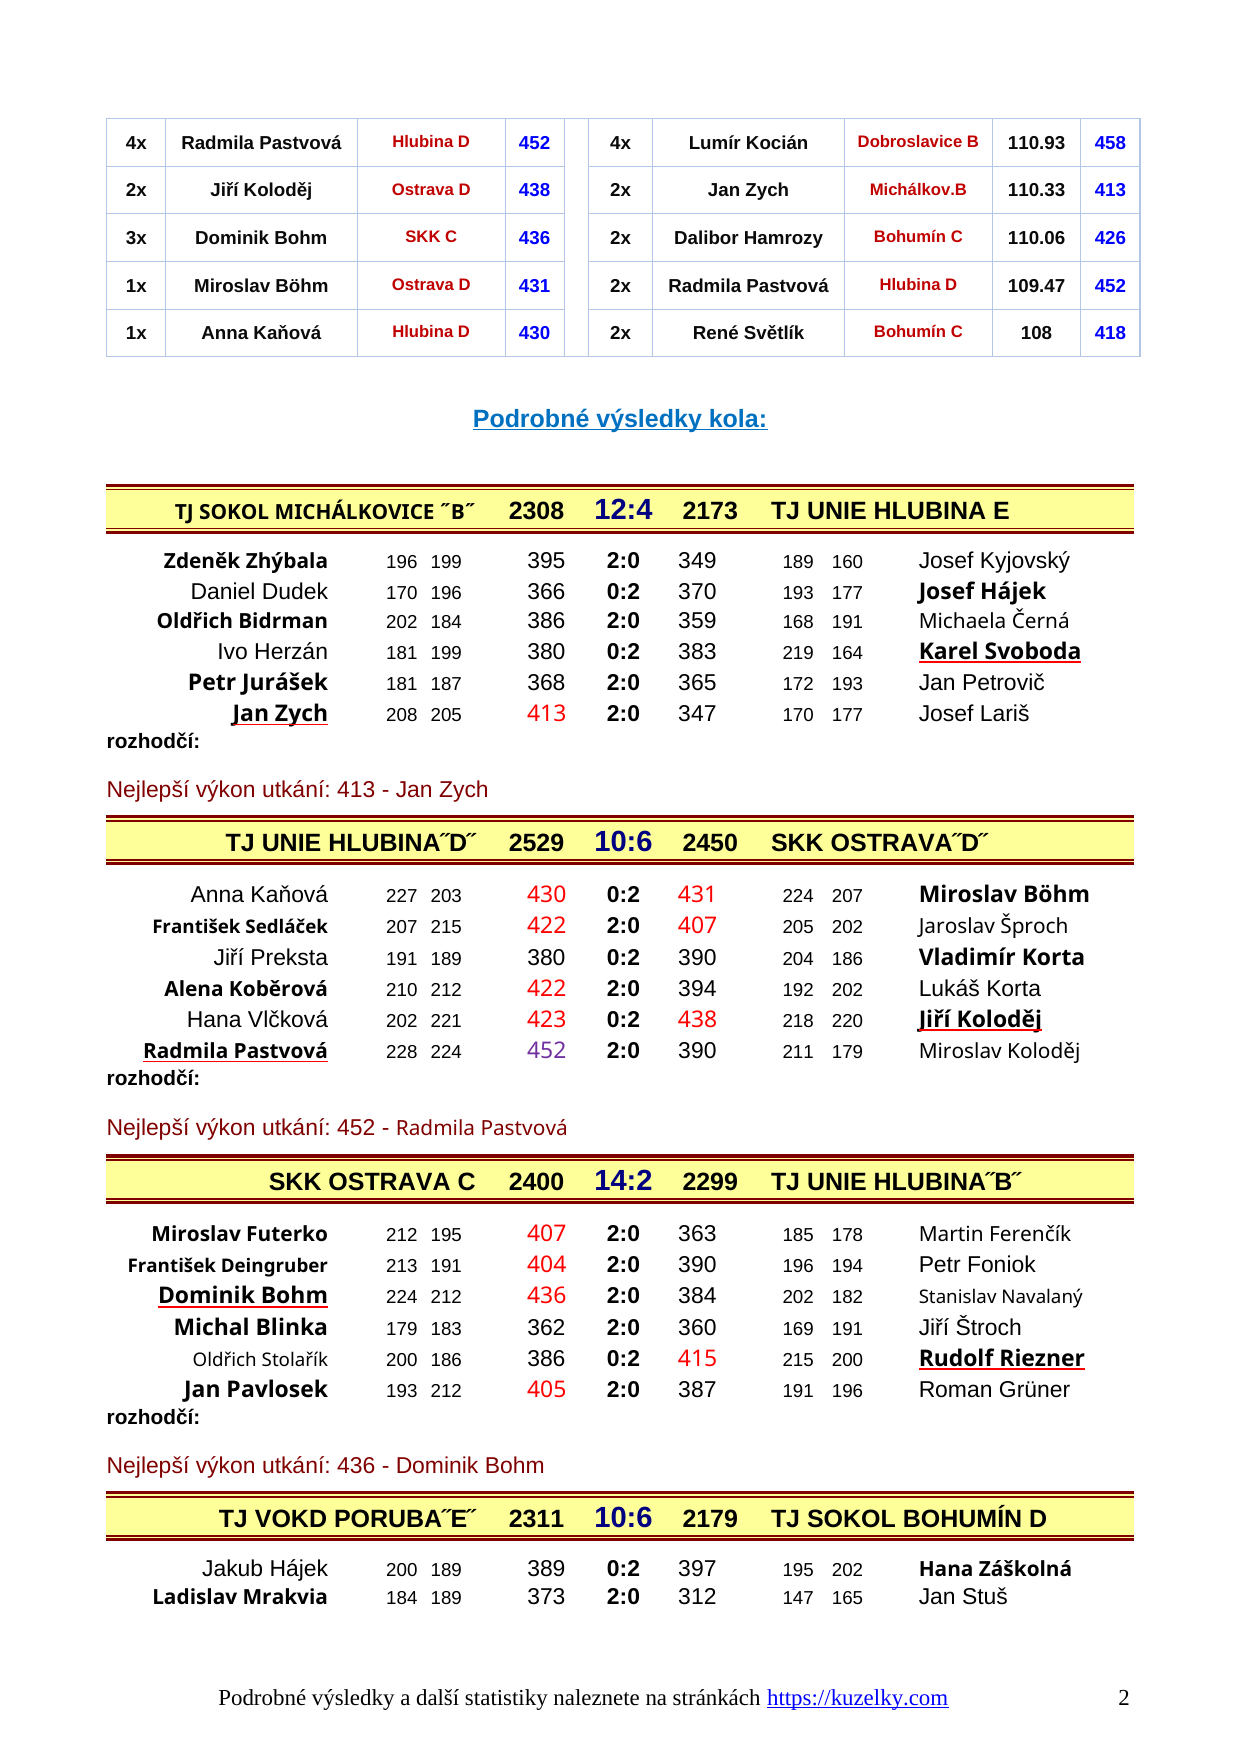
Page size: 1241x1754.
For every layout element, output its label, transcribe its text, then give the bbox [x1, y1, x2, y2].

table_cell Hlubina D [845, 262, 992, 308]
text Jan Pavlosek 193 212 405 2:0 387 191 196 Roman Grüner [106, 1373, 1134, 1404]
table_cell 426 [1081, 214, 1139, 261]
table_cell 2x [589, 310, 652, 356]
text Oldřich Stolařík 200 186 386 0:2 415 215 200 Rudolf Riezner [106, 1342, 1134, 1373]
text Zdeněk Zhýbala 196 199 395 2:0 349 189 160 Josef Kyjovský [106, 547, 1134, 575]
text Hana Vlčková 202 221 423 0:2 438 218 220 Jiří Koloděj [106, 1003, 1134, 1034]
table_cell SKK C [358, 214, 505, 261]
text TJ Unie Hlubina˝D˝ 2529 10:6 2450 SKK Ostrava˝D˝ [106, 822, 1134, 859]
text TJ Sokol Michálkovice ˝B˝ 2308 12:4 2173 TJ Unie Hlubina E [106, 490, 1134, 528]
table_cell 110.93 [993, 119, 1080, 166]
table_cell 418 [1081, 310, 1139, 356]
table_cell 2x [589, 214, 652, 261]
table_cell Anna Kaňová [166, 310, 357, 356]
table_cell René Světlík [653, 310, 844, 356]
text Michal Blinka 179 183 362 2:0 360 169 191 Jiří Štroch [106, 1311, 1134, 1342]
table_cell 430 [506, 310, 564, 356]
text František Sedláček 207 215 422 2:0 407 205 202 Jaroslav Šproch [106, 909, 1134, 940]
table_cell 413 [1081, 167, 1139, 213]
text Nejlepší výkon utkání: 413 - Jan Zych [106, 776, 1134, 803]
table_cell 1x [107, 262, 165, 308]
text rozhodčí: [106, 728, 1134, 752]
text Oldřich Bidrman 202 184 386 2:0 359 168 191 Michaela Černá [106, 606, 1134, 635]
table_cell 2x [589, 262, 652, 308]
text Jakub Hájek 200 189 389 0:2 397 195 202 Hana Záškolná [106, 1554, 1134, 1582]
text Petr Jurášek 181 187 368 2:0 365 172 193 Jan Petrovič [106, 666, 1134, 697]
text Miroslav Futerko 212 195 407 2:0 363 185 178 Martin Ferenčík [106, 1217, 1134, 1248]
table_cell 452 [1081, 262, 1139, 308]
text SKK Ostrava C 2400 14:2 2299 TJ Unie Hlubina˝B˝ [106, 1161, 1134, 1198]
table_cell 452 [506, 119, 564, 166]
table_cell Radmila Pastvová [653, 262, 844, 308]
table_cell Dobroslavice B [845, 119, 992, 166]
table_cell 109.47 [993, 262, 1080, 308]
text Anna Kaňová 227 203 430 0:2 431 224 207 Miroslav Böhm [106, 878, 1134, 909]
table_cell Hlubina D [358, 310, 505, 356]
text Ladislav Mrakvia 184 189 373 2:0 312 147 165 Jan Stuš [106, 1582, 1134, 1611]
table_cell 436 [506, 214, 564, 261]
text Jan Zych 208 205 413 2:0 347 170 177 Josef Lariš [106, 697, 1134, 728]
text Nejlepší výkon utkání: 436 - Dominik Bohm [106, 1452, 1134, 1479]
table_cell 438 [506, 167, 564, 213]
table_cell Jiří Koloděj [166, 167, 357, 213]
text František Deingruber 213 191 404 2:0 390 196 194 Petr Foniok [106, 1248, 1134, 1279]
text rozhodčí: [106, 1404, 1134, 1428]
table_cell 458 [1081, 119, 1139, 166]
text TJ VOKD Poruba˝E˝ 2311 10:6 2179 TJ Sokol Bohumín D [106, 1498, 1134, 1535]
text Jiří Preksta 191 189 380 0:2 390 204 186 Vladimír Korta [106, 940, 1134, 972]
text Dominik Bohm 224 212 436 2:0 384 202 182 Stanislav Navalaný [106, 1279, 1134, 1311]
text Nejlepší výkon utkání: 452 - Radmila Pastvová [106, 1113, 1134, 1142]
table_cell Dominik Bohm [166, 214, 357, 261]
table_cell 431 [506, 262, 564, 308]
text Podrobné výsledky kola: [94, 404, 1145, 432]
table_cell Ostrava D [358, 262, 505, 308]
text Alena Koběrová 210 212 422 2:0 394 192 202 Lukáš Korta [106, 972, 1134, 1003]
table_cell Michálkov.B [845, 167, 992, 213]
table_cell 110.33 [993, 167, 1080, 213]
text Ivo Herzán 181 199 380 0:2 383 219 164 Karel Svoboda [106, 635, 1134, 666]
table_cell Bohumín C [845, 310, 992, 356]
table_cell Lumír Kocián [653, 119, 844, 166]
table_cell Ostrava D [358, 167, 505, 213]
text rozhodčí: [106, 1065, 1134, 1089]
table_cell 1x [107, 310, 165, 356]
table_cell 108 [993, 310, 1080, 356]
table_cell Dalibor Hamrozy [653, 214, 844, 261]
table_cell 3x [107, 214, 165, 261]
table_cell Hlubina D [358, 119, 505, 166]
table_cell Bohumín C [845, 214, 992, 261]
table_cell Radmila Pastvová [166, 119, 357, 166]
table_cell 4x [107, 119, 165, 166]
table_cell 4x [589, 119, 652, 166]
table_cell Miroslav Böhm [166, 262, 357, 308]
table_cell 2x [589, 167, 652, 213]
table_cell 2x [107, 167, 165, 213]
text Daniel Dudek 170 196 366 0:2 370 193 177 Josef Hájek [106, 575, 1134, 606]
text Radmila Pastvová 228 224 452 2:0 390 211 179 Miroslav Koloděj [106, 1034, 1134, 1065]
table_cell 110.06 [993, 214, 1080, 261]
table_cell Jan Zych [653, 167, 844, 213]
